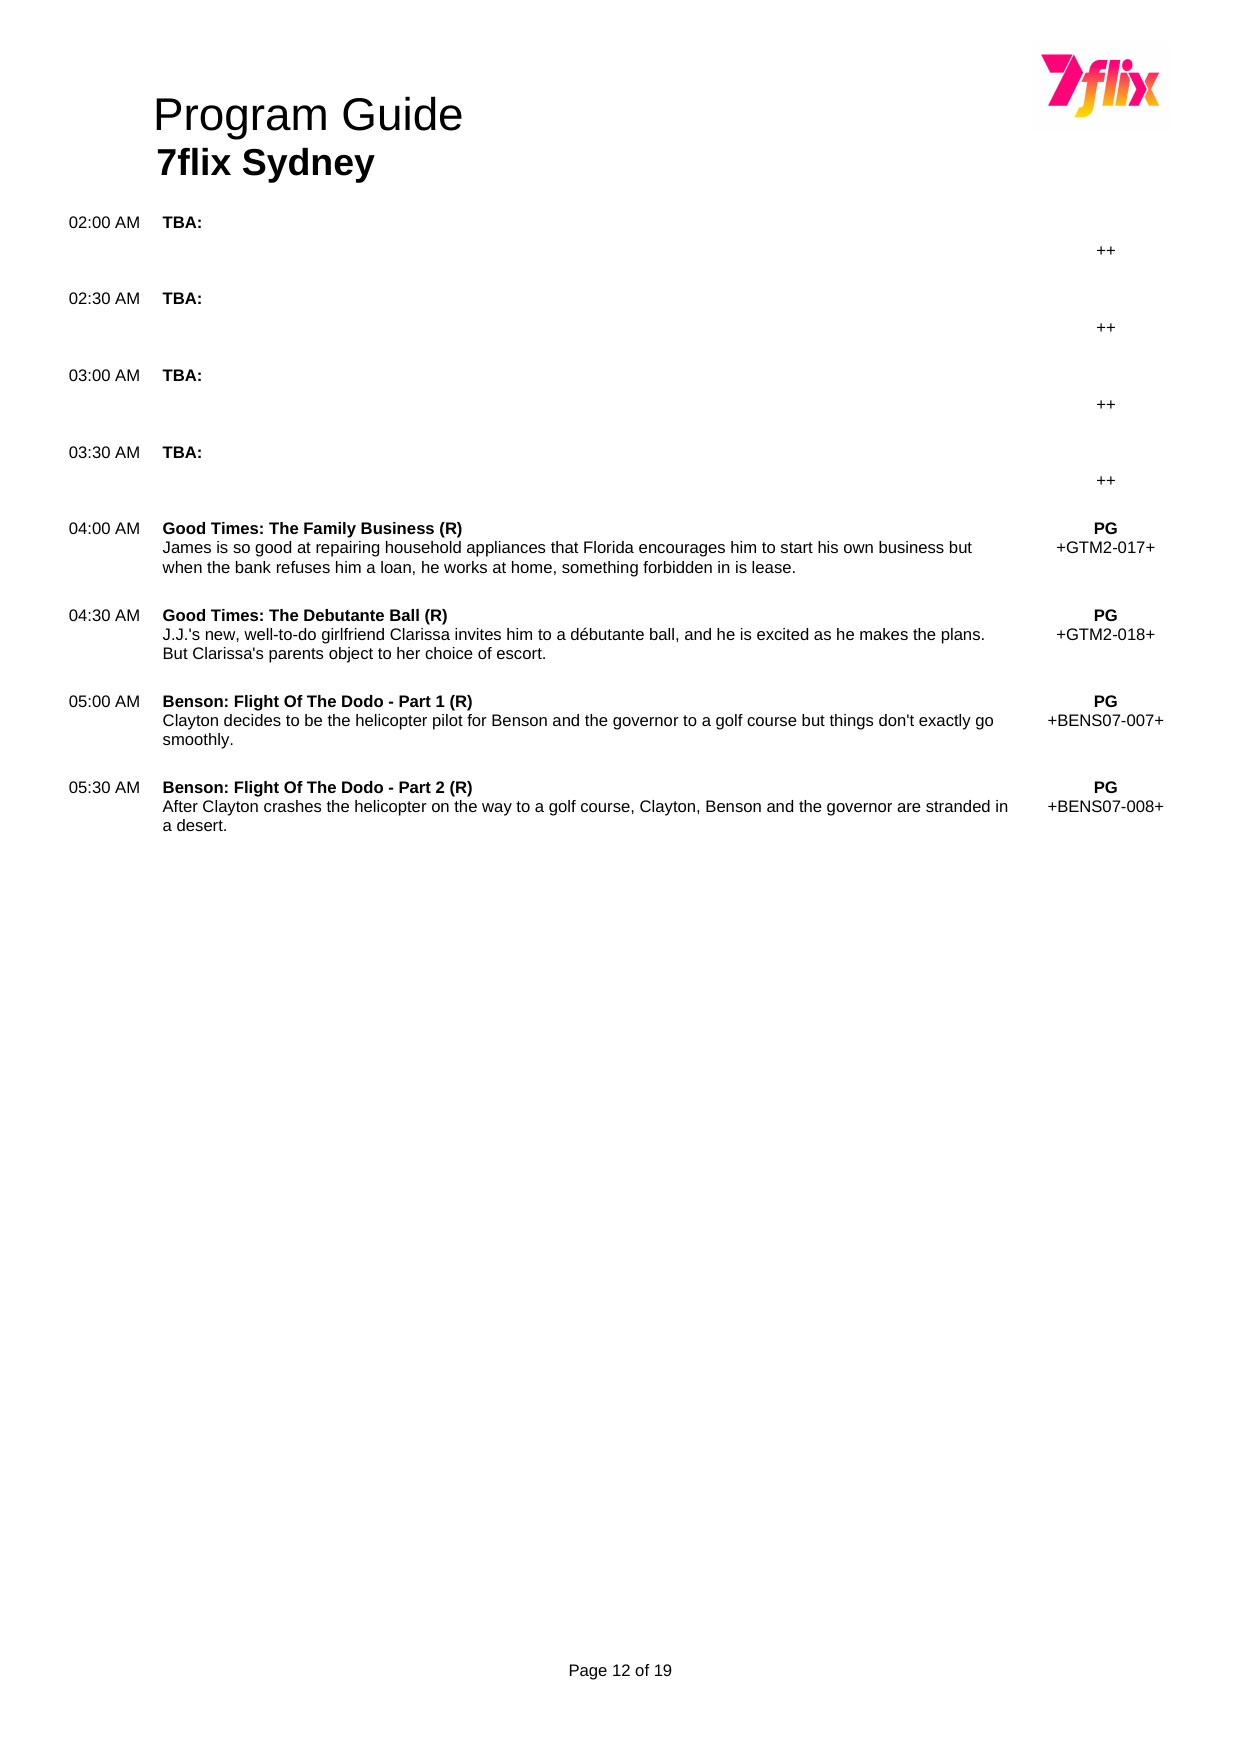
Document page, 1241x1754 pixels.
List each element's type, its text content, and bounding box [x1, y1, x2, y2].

table_header Good Times: The Debutante Ball (R) J.J.'s new, well-to-do girlfriend Clarissa invites him to a débutante ball, and he is excited as he makes the plans. But Clarissa's parents object to her choice of escort. [151, 605, 1022, 663]
table_header TBA: [151, 289, 1022, 337]
table_header Benson: Flight Of The Dodo - Part 1 (R) Clayton decides to be the helicopter pilot for Benson and the governor to a golf course but things don't exactly go smoothly. [151, 692, 1022, 749]
picture [1031, 41, 1170, 131]
table_header 04:00 AM [51, 519, 151, 577]
table_header ++ [1022, 289, 1189, 337]
table_header 03:30 AM [51, 443, 151, 490]
table_header ++ [1022, 213, 1189, 260]
table_header 02:30 AM [51, 289, 151, 337]
table_header 04:30 AM [51, 605, 151, 663]
table_header TBA: [151, 366, 1022, 414]
table_header Good Times: The Family Business (R) James is so good at repairing household appliances that Florida encourages him to start his own business but when the bank refuses him a loan, he works at home, something forbidden in is lease. [151, 519, 1022, 577]
table_header TBA: [151, 443, 1022, 490]
table_header TBA: [151, 213, 1022, 260]
table_header ++ [1022, 443, 1189, 490]
table_header 02:00 AM [51, 213, 151, 260]
table_header ++ [1022, 366, 1189, 414]
table_header PG +GTM2-017+ [1022, 519, 1189, 577]
table_header 03:00 AM [51, 366, 151, 414]
table_header 05:30 AM [51, 778, 151, 835]
table_header Benson: Flight Of The Dodo - Part 2 (R) After Clayton crashes the helicopter on the way to a golf course, Clayton, Benson and the governor are stranded in a desert. [151, 778, 1022, 835]
table_header PG +GTM2-018+ [1022, 605, 1189, 663]
table_header 05:00 AM [51, 692, 151, 749]
table_header PG +BENS07-008+ [1022, 778, 1189, 835]
table_header PG +BENS07-007+ [1022, 692, 1189, 749]
